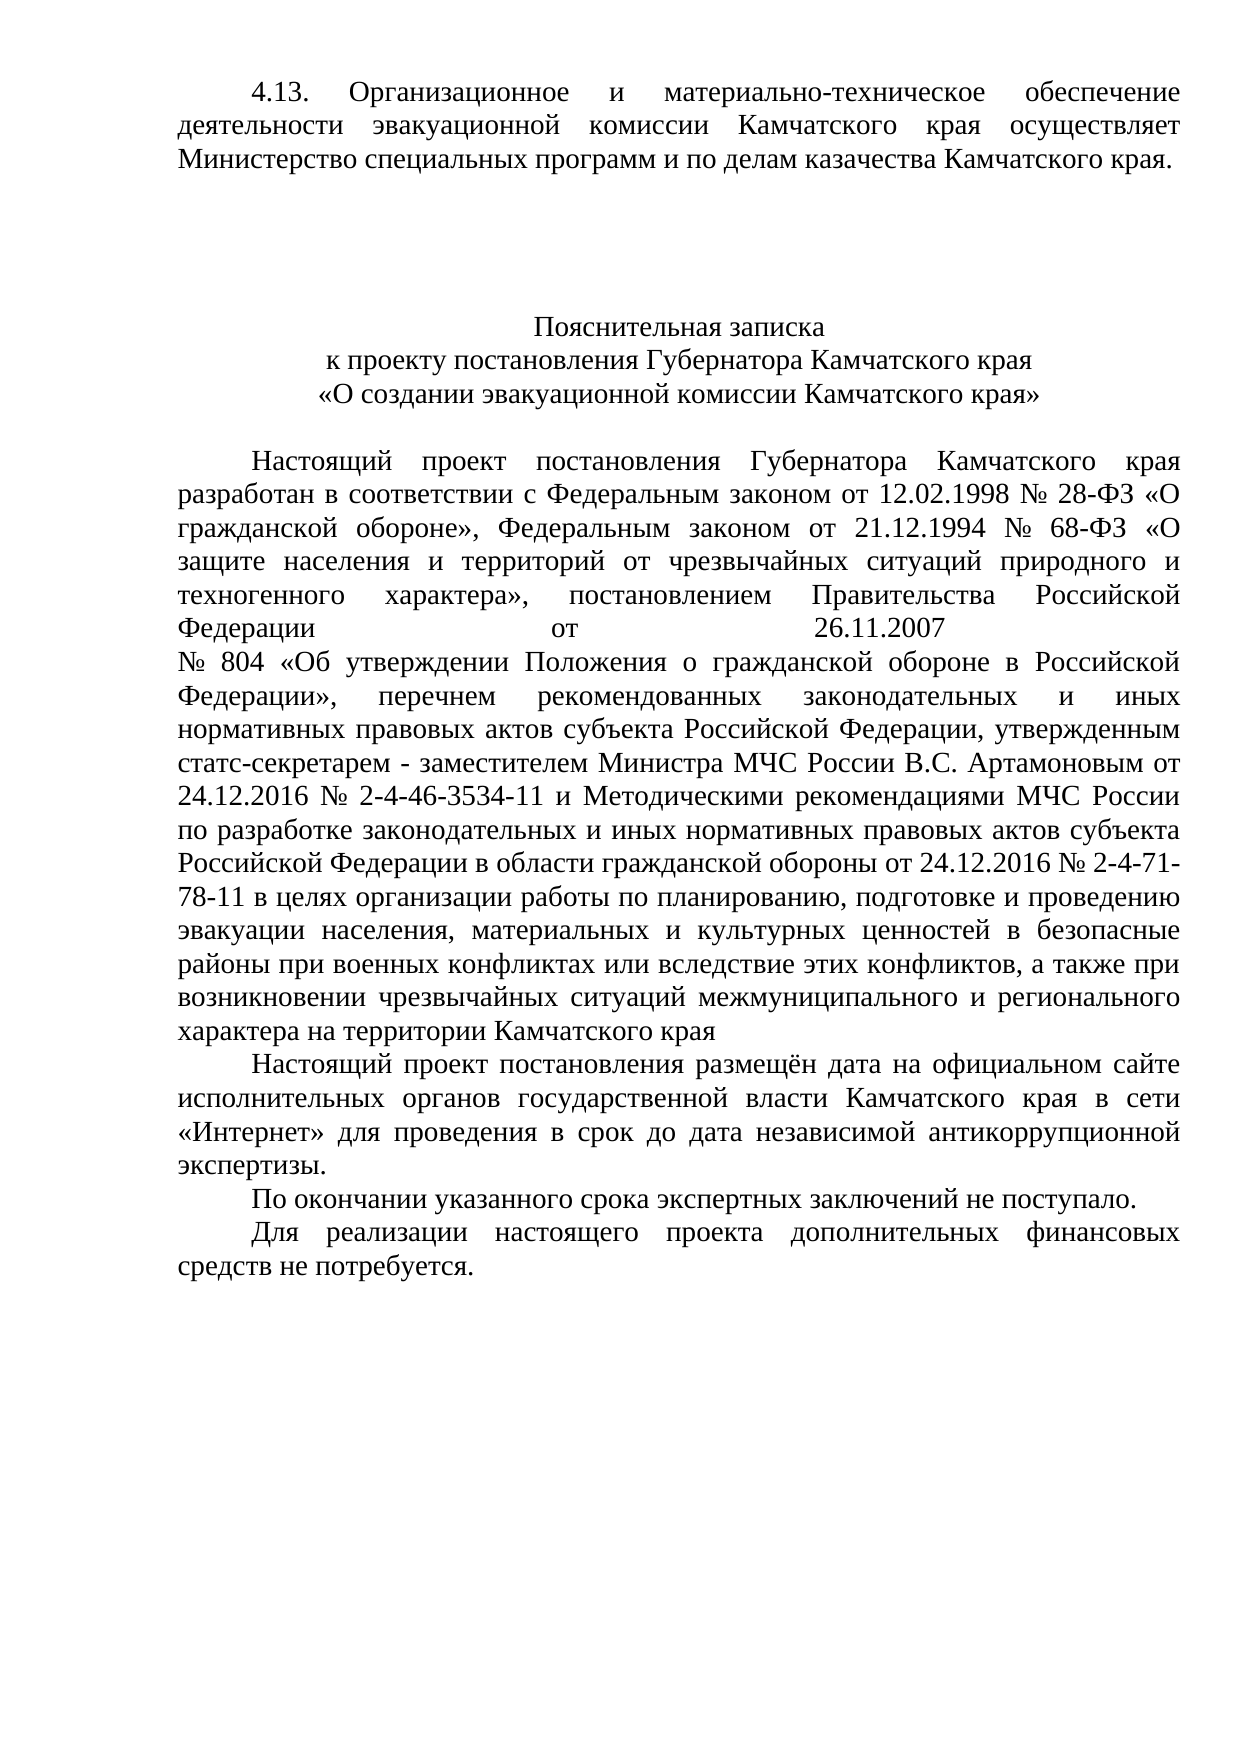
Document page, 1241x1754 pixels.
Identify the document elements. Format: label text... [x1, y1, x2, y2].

text «О создании эвакуационной комиссии Камчатского края» [177, 376, 1181, 409]
text Настоящий проект постановления Губернатора Камчатского края разработан в соответствии с Федеральным законом от 12.02.1998 № 28-ФЗ «О гражданской обороне», Федеральным законом от 21.12.1994 № 68-ФЗ «О защите населения и территорий от чрезвычайных ситуаций природного и техногенного характера», постановлением Правительства Российской Федерации от 26.11.2007 № 804 «Об утверждении Положения о гражданской обороне в Российской Федерации», перечнем рекомендованных законодательных и иных нормативных правовых актов субъекта Российской Федерации, утвержденным статс-секретарем - заместителем Министра МЧС России B.C. Артамоновым от 24.12.2016 № 2-4-46-3534-11 и Методическими рекомендациями МЧС России по разработке законодательных и иных нормативных правовых актов субъекта Российской Федерации в области гражданской обороны от 24.12.2016 № 2-4-71-78-11 в целях организации работы по планированию, подготовке и проведению эвакуации населения, материальных и культурных ценностей в безопасные районы при военных конфликтах или вследствие этих конфликтов, а также при возникновении чрезвычайных ситуаций межмуниципального и регионального характера на территории Камчатского края [177, 443, 1181, 1047]
text По окончании указанного срока экспертных заключений не поступало. [177, 1181, 1181, 1214]
text Для реализации настоящего проекта дополнительных финансовых средств не потребуется. [177, 1214, 1181, 1281]
text к проекту постановления Губернатора Камчатского края [177, 342, 1181, 376]
text Настоящий проект постановления размещён дата на официальном сайте исполнительных органов государственной власти Камчатского края в сети «Интернет» для проведения в срок до дата независимой антикоррупционной экспертизы. [177, 1047, 1181, 1181]
text 4.13. Организационное и материально-техническое обеспечение деятельности эвакуационной комиссии Камчатского края осуществляет Министерство специальных программ и по делам казачества Камчатского края. [177, 74, 1181, 174]
text Пояснительная записка [177, 309, 1181, 342]
